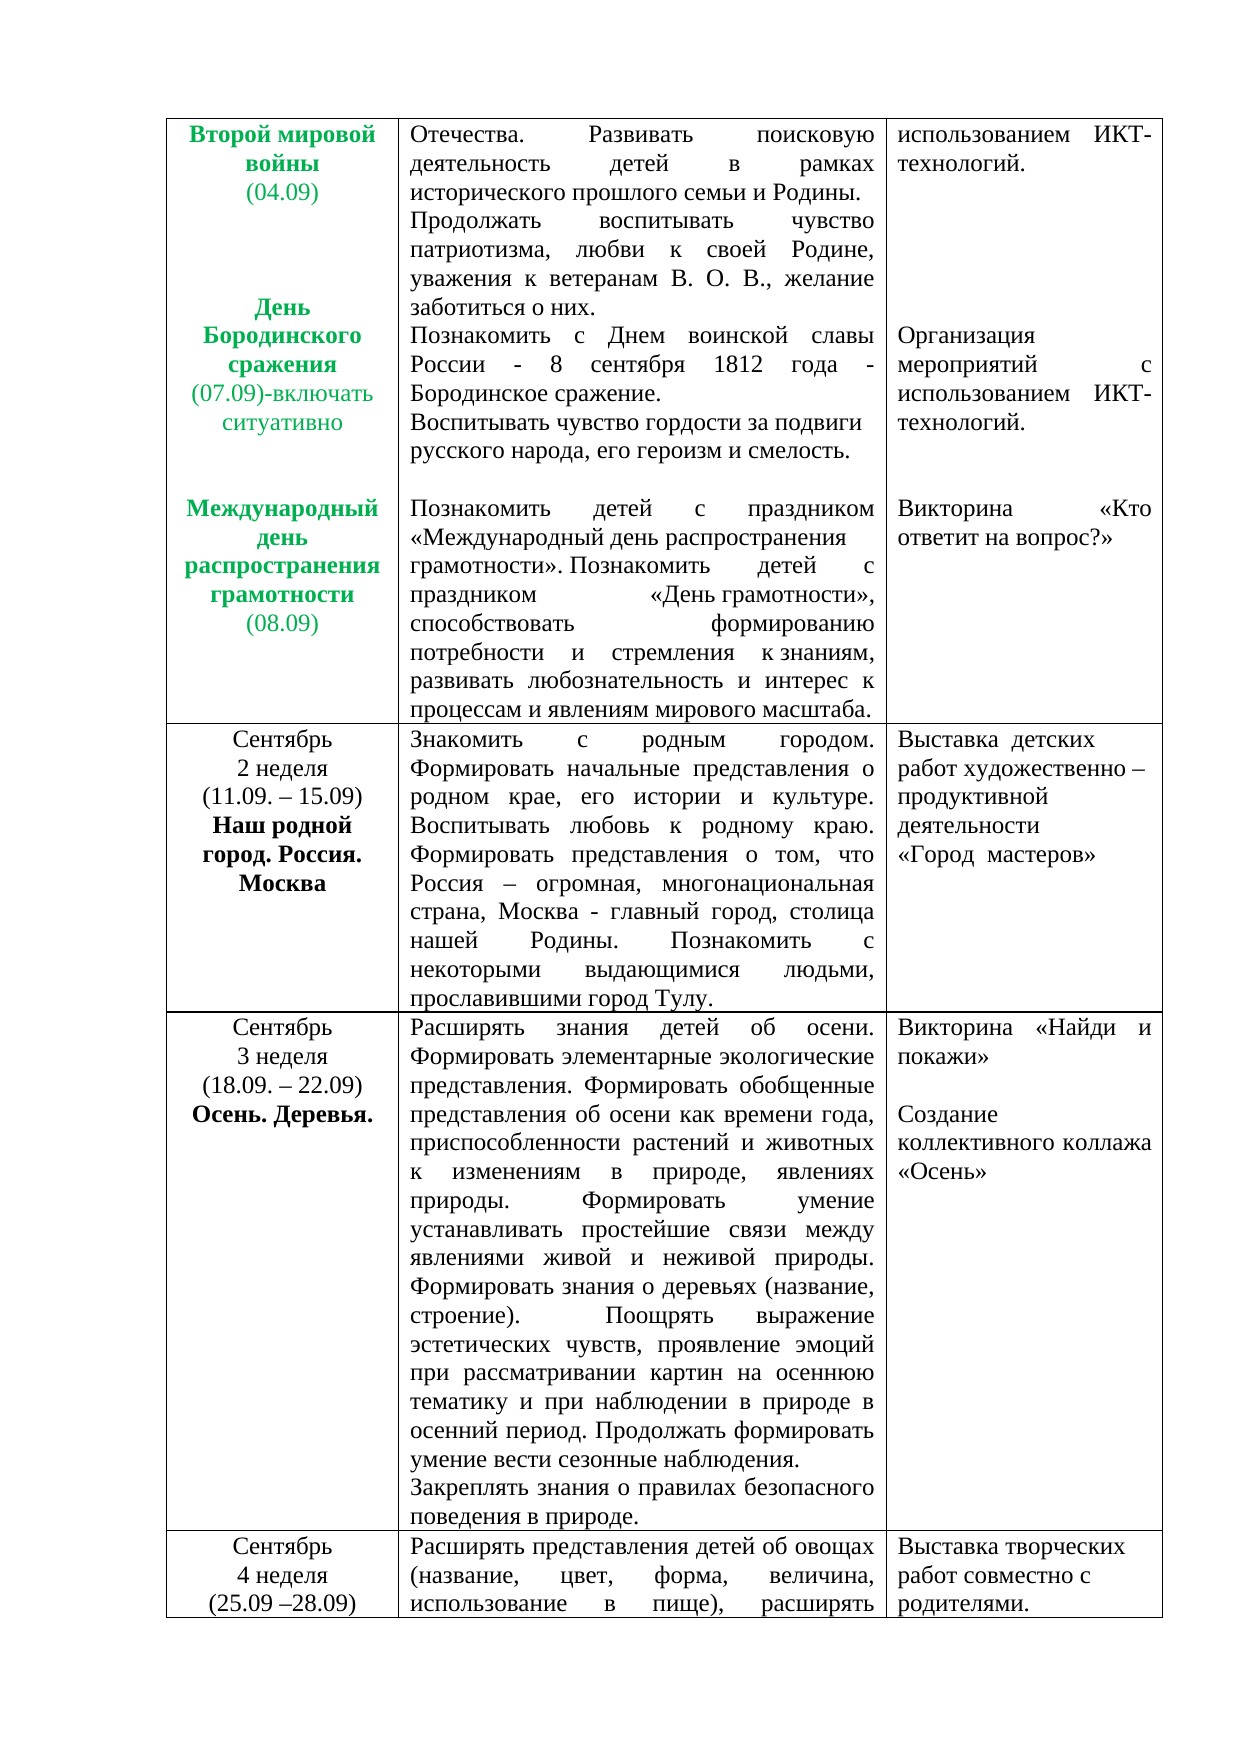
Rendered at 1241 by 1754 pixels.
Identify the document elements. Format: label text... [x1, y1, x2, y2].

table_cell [887, 119, 1162, 723]
table_cell Выставка детских работ художественно – продуктивной деятельности «Город мастеров» [887, 724, 1162, 1011]
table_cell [399, 1531, 886, 1617]
table_cell Викторина «Найди и покажи» Создание коллективного коллажа «Осень» [887, 1013, 1162, 1530]
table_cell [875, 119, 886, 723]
table_cell Расширять знания детей об осени. Формировать элементарные экологические представления. Формировать обобщенные представления об осени как времени года, приспособленности растений и животных к изменениям в природе, явлениях природы. Формировать умение устанавливать простейшие связи между явлениями живой и неживой природы. Формировать знания о деревьях (название, строение). Поощрять выражение эстетических чувств, проявление эмоций при рассматривании картин на осеннюю тематику и при наблюдении в природе в осенний период. Продолжать формировать умение вести сезонные наблюдения. Закреплять знания о правилах безопасного поведения в природе. [399, 1013, 886, 1530]
table_cell Сентябрь 2 неделя (11.09. – 15.09) Наш родной город. Россия. Москва [167, 724, 398, 1011]
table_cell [887, 1531, 1162, 1617]
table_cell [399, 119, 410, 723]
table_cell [167, 1531, 398, 1617]
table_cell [167, 119, 398, 723]
table_cell Знакомить с родным городом. Формировать начальные представления о родном крае, его истории и культуре. Воспитывать любовь к родному краю. Формировать представления о том, что Россия – огромная, многонациональная страна, Москва - главный город, столица нашей Родины. Познакомить с некоторыми выдающимися людьми, прославившими город Тулу. [399, 724, 886, 1011]
table_cell Сентябрь 3 неделя (18.09. – 22.09) Осень. Деревья. [167, 1013, 398, 1530]
